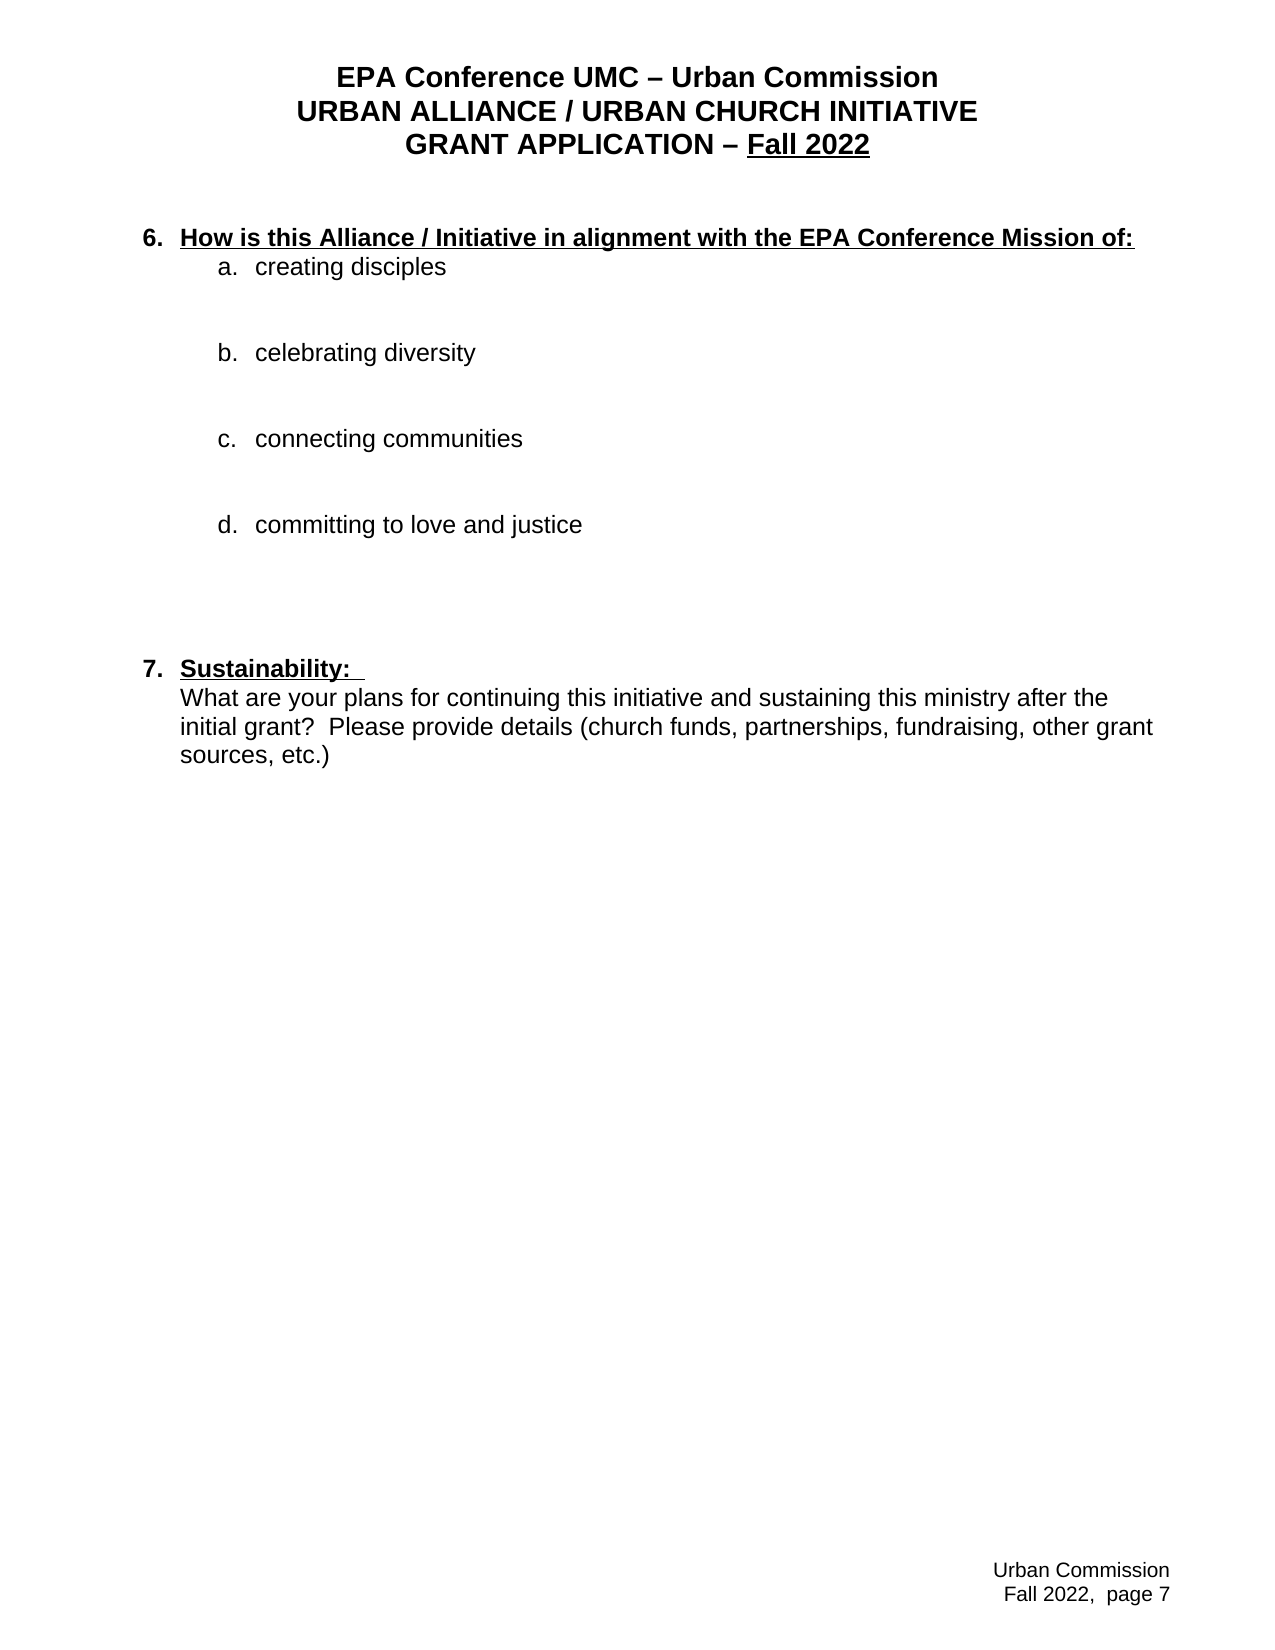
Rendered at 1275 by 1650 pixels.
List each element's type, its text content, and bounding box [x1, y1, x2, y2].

list creating disciples [217, 252, 1170, 280]
list Sustainability: [142, 654, 1170, 683]
list connecting communities [217, 424, 1170, 453]
list celebrating diversity [217, 338, 1170, 367]
list What are your plans for continuing this initiative and sustaining this ministry after the initial grant? Please provide details (church funds, partnerships, fundraising, other grant sources, etc.) [180, 683, 1170, 769]
list How is this Alliance / Initiative in alignment with the EPA Conference Mission of: [142, 223, 1170, 252]
list committing to love and justice [217, 510, 1170, 539]
